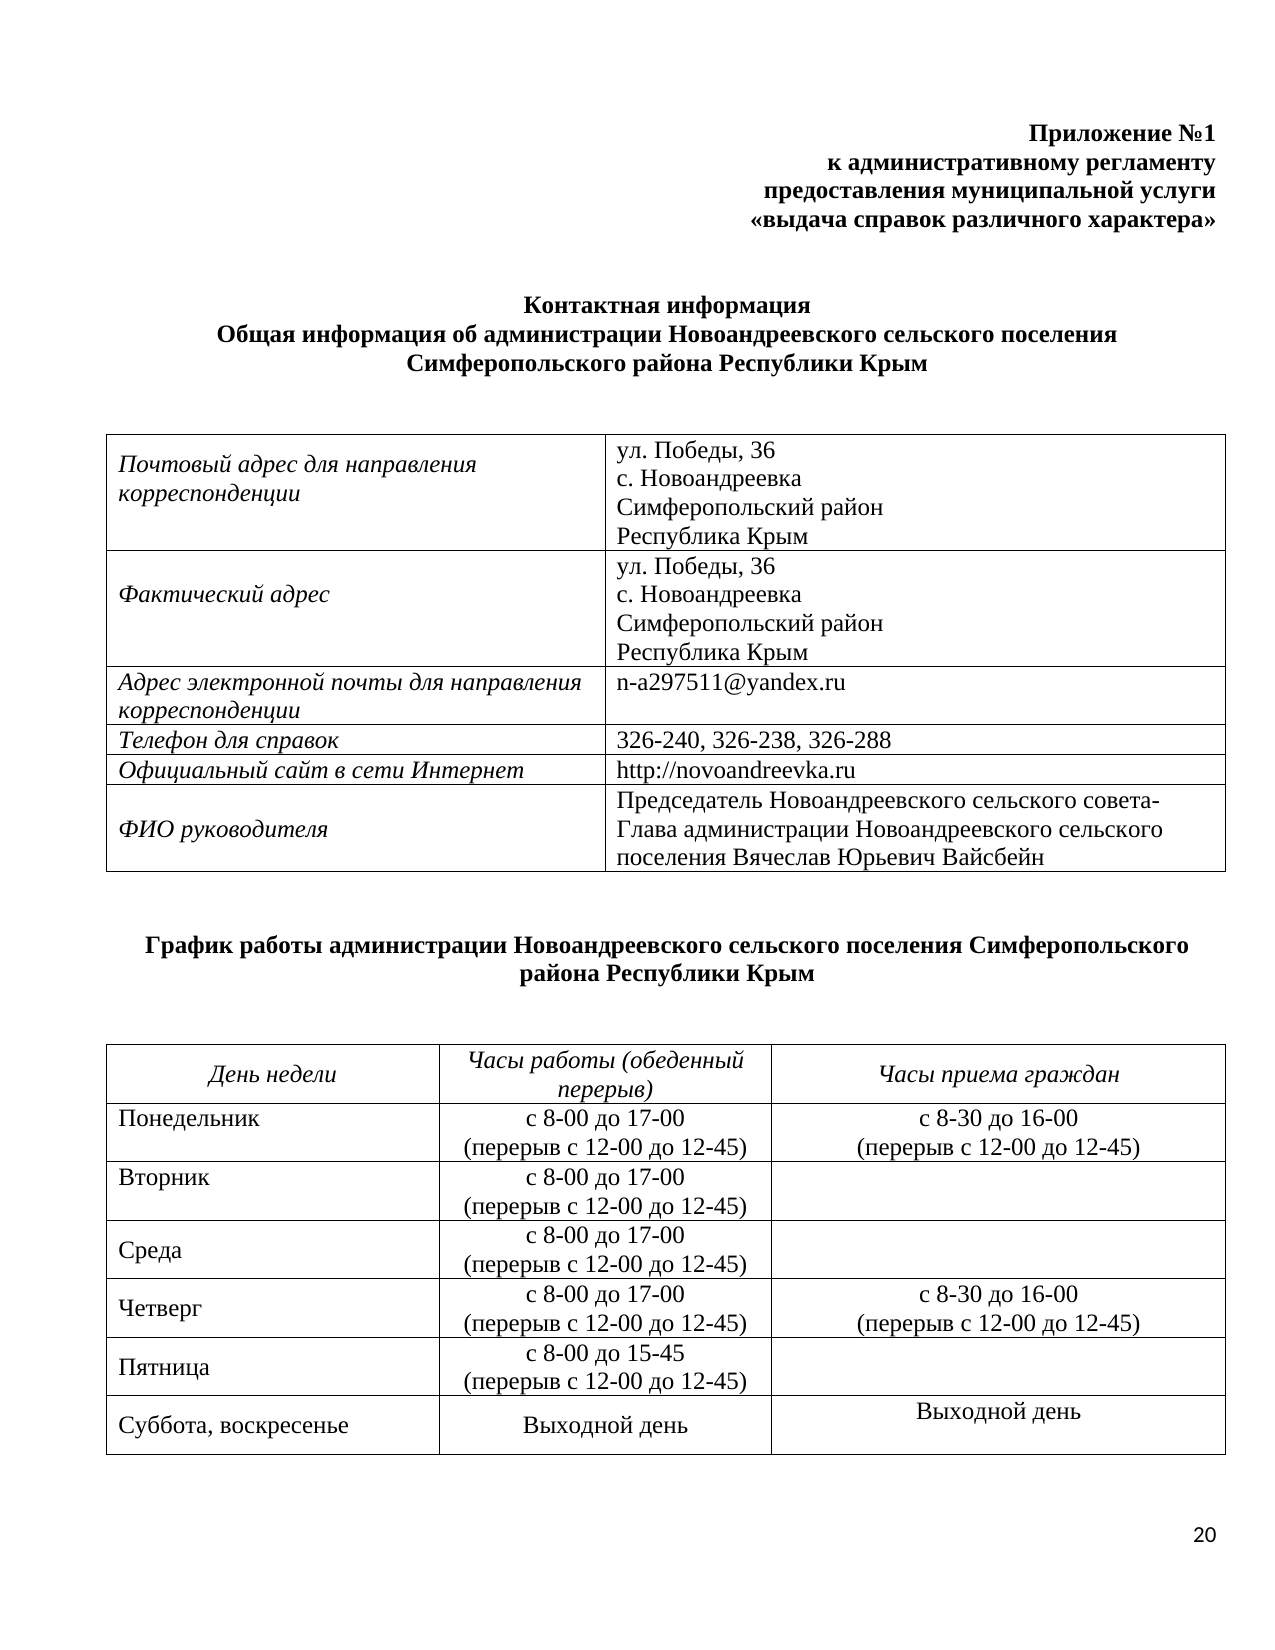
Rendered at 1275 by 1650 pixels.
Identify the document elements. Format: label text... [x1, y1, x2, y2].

table_cell с 8-00 до 17-00 (перерыв с 12-00 до 12-45) [440, 1104, 771, 1161]
table_cell с 8-00 до 17-00 (перерыв с 12-00 до 12-45) [440, 1162, 771, 1219]
table_header Часы приема граждан [772, 1045, 1225, 1102]
table_header ул. Победы, 36 с. Новоандреевка Симферопольский район Республика Крым [606, 435, 1225, 550]
table_header Часы работы (обеденный перерыв) [440, 1045, 771, 1102]
table_cell [772, 1338, 1225, 1395]
table_cell Понедельник [107, 1104, 439, 1161]
table_header День недели [107, 1045, 439, 1102]
text Приложение №1 [118, 118, 1216, 147]
table_cell Фактический адрес [107, 551, 605, 666]
text Контактная информация [118, 291, 1216, 319]
table_cell с 8-30 до 16-00 (перерыв с 12-00 до 12-45) [772, 1104, 1225, 1161]
table_cell [772, 1221, 1225, 1278]
table_cell Председатель Новоандреевского сельского совета-Глава администрации Новоандреевского сельского поселения Вячеслав Юрьевич Вайсбейн [606, 785, 1225, 871]
table_cell с 8-00 до 17-00 (перерыв с 12-00 до 12-45) [440, 1279, 771, 1337]
table_header Почтовый адрес для направления корреспонденции [107, 435, 605, 550]
table_cell с 8-30 до 16-00 (перерыв с 12-00 до 12-45) [772, 1279, 1225, 1337]
table_cell http://novoandreevka.ru [606, 755, 1225, 784]
table_cell 326-240, 326-238, 326-288 [606, 725, 1225, 754]
text Общая информация об администрации Новоандреевского сельского поселения Симферопольского района Республики Крым [118, 319, 1216, 377]
table_cell Официальный сайт в сети Интернет [107, 755, 605, 784]
table_cell [772, 1162, 1225, 1219]
table_cell Суббота, воскресенье [107, 1396, 439, 1454]
text «выдача справок различного характера» [118, 204, 1216, 233]
table_cell Выходной день [772, 1396, 1225, 1454]
table_cell с 8-00 до 15-45 (перерыв с 12-00 до 12-45) [440, 1338, 771, 1395]
table_cell n-a297511@yandex.ru [606, 667, 1225, 724]
table_cell Пятница [107, 1338, 439, 1395]
table_cell Выходной день [440, 1396, 771, 1454]
table_cell с 8-00 до 17-00 (перерыв с 12-00 до 12-45) [440, 1221, 771, 1278]
table_cell Телефон для справок [107, 725, 605, 754]
table_cell Адрес электронной почты для направления корреспонденции [107, 667, 605, 724]
text График работы администрации Новоандреевского сельского поселения Симферопольского района Республики Крым [118, 930, 1216, 987]
text предоставления муниципальной услуги [118, 176, 1216, 204]
table_cell Вторник [107, 1162, 439, 1219]
table_cell ФИО руководителя [107, 785, 605, 871]
table_cell Среда [107, 1221, 439, 1278]
text к административному регламенту [118, 147, 1216, 176]
table_cell Четверг [107, 1279, 439, 1337]
table_cell ул. Победы, 36 с. Новоандреевка Симферопольский район Республика Крым [606, 551, 1225, 666]
